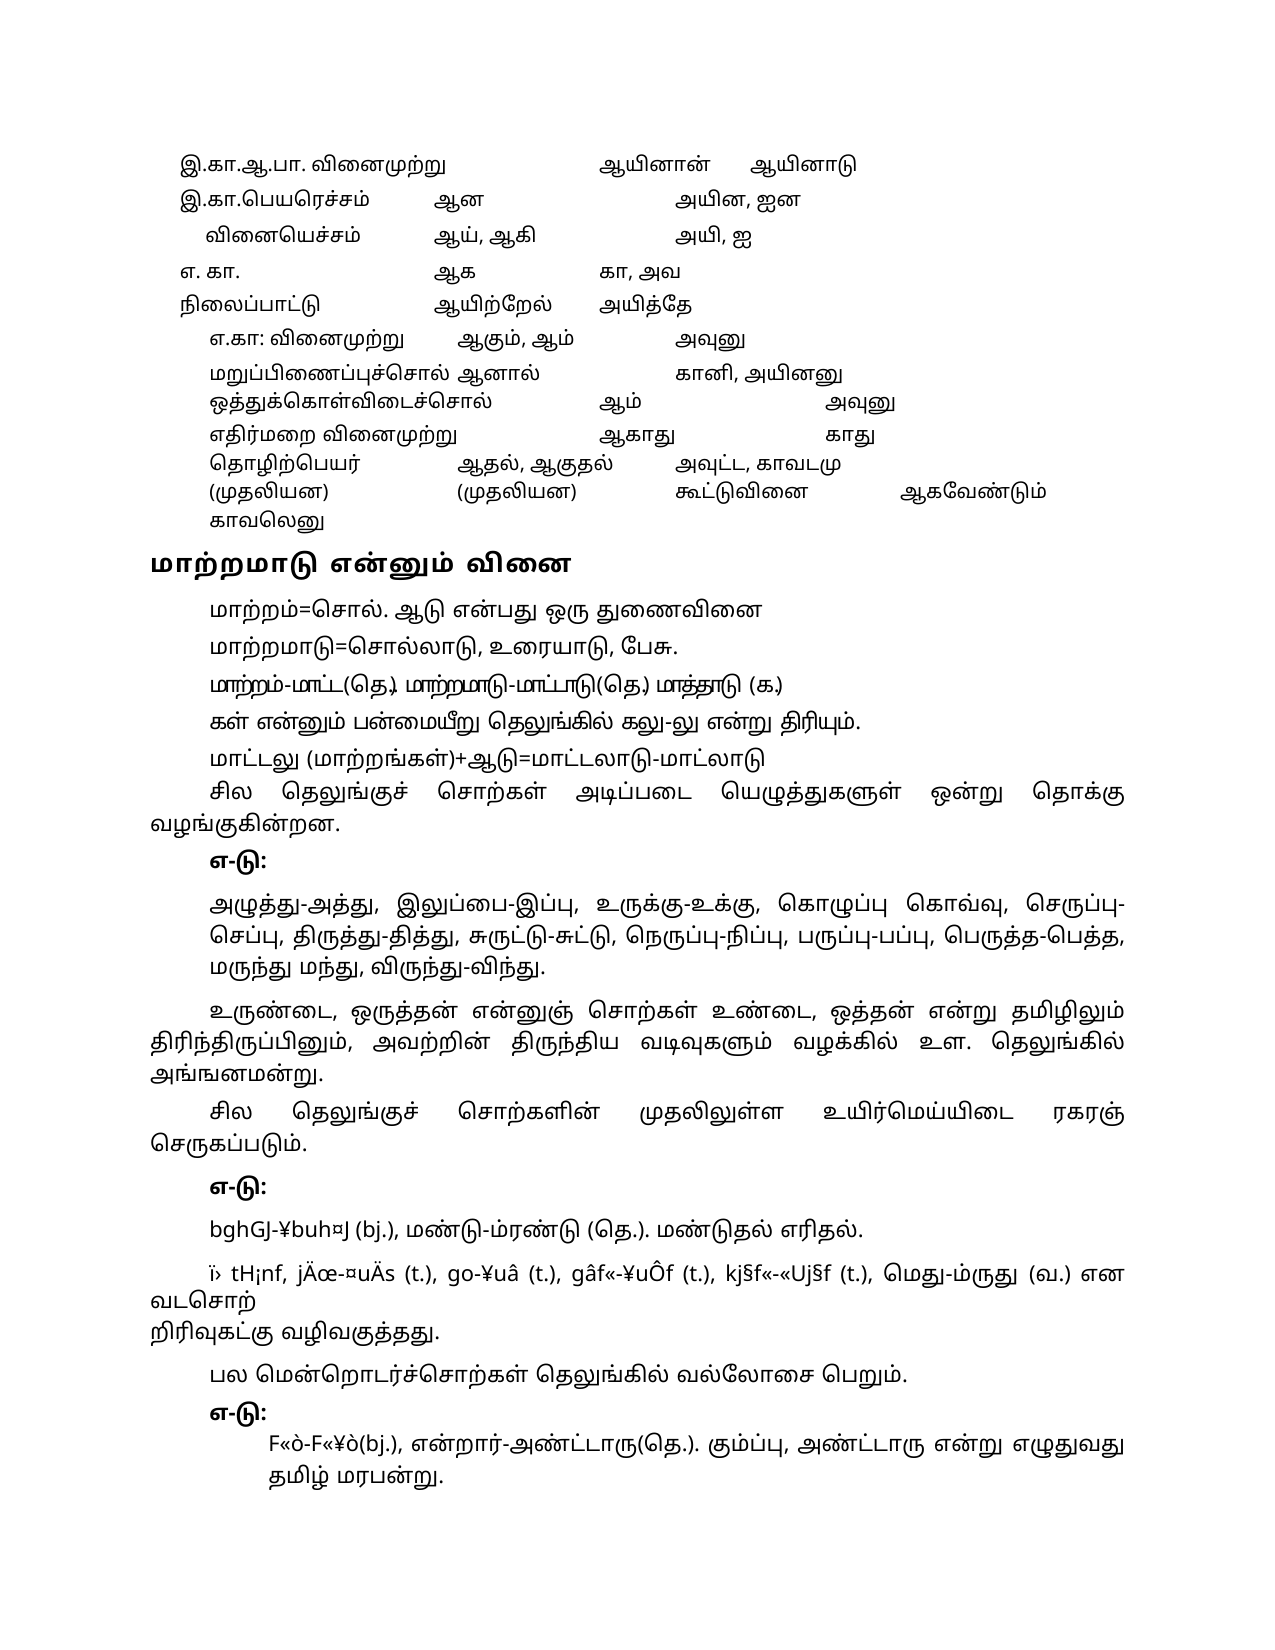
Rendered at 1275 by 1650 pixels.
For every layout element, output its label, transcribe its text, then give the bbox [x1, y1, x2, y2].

text மாற்றமாடு=சொல்லாடு, உரையாடு, பேசு. [150, 631, 1125, 663]
text சில தெலுங்குச் சொற்கள் அடிப்படை யெழுத்துகளுள் ஒன்று தொக்கு வழங்குகின்றன. [150, 781, 1125, 839]
text மாற்றம்-மாட்ட(தெ.). மாற்றமாடு-மாட்டாடு(தெ.) மாத்தாடு (க.) [150, 668, 1125, 700]
text ï› tH¡nf, jÄœ-¤uÄs (t.), go-¥uâ (t.), gâf«-¥uÔf (t.), kj§f«-«Uj§f (t.), மெது-ம்ருது (வ.) என வடசொற் றிரிவுகட்கு வழிவகுத்தது. [150, 1257, 1125, 1347]
text மாட்டலு (மாற்றங்கள்)+ஆடு=மாட்டலாடு-மாட்லாடு [150, 743, 1125, 775]
text எ.கா: வினைமுற்று ஆகும், ஆம் அவுனு [150, 324, 1125, 353]
text மாற்றம்=சொல். ஆடு என்பது ஒரு துணைவினை [150, 594, 1125, 625]
text இ.கா.பெயரெச்சம் ஆன அயின, ஐன [150, 186, 1125, 214]
text எ-டு: [209, 1397, 1125, 1428]
text நிலைப்பாட்டு ஆயிற்றேல் அயித்தே [150, 292, 1125, 318]
text எ-டு: [209, 1171, 1125, 1202]
text மறுப்பிணைப்புச்சொல் ஆனால் கானி, அயினனு ஒத்துக்கொள்விடைச்சொல் ஆம் அவுனு [150, 359, 1125, 416]
text எதிர்மறை வினைமுற்று ஆகாது காது தொழிற்பெயர் ஆதல், ஆகுதல் அவுட்ட, காவடமு (முதலியன) (முதலியன) கூட்டுவினை ஆகவேண்டும் காவலெனு [150, 422, 1125, 535]
text bghGJ-¥buh¤J (bj.), மண்டு-ம்ரண்டு (தெ.). மண்டுதல் எரிதல். [209, 1214, 1125, 1246]
text எ-டு: [209, 845, 1125, 877]
text அழுத்து-அத்து, இலுப்பை-இப்பு, உருக்கு-உக்கு, கொழுப்பு கொவ்வு, செருப்பு-செப்பு, திருத்து-தித்து, சுருட்டு-சுட்டு, நெருப்பு-நிப்பு, பருப்பு-பப்பு, பெருத்த-பெத்த, மருந்து மந்து, விருந்து-விந்து. [209, 888, 1125, 983]
text பல மென்றொடர்ச்சொற்கள் தெலுங்கில் வல்லோசை பெறும். [150, 1359, 1125, 1391]
text உருண்டை, ஒருத்தன் என்னுஞ் சொற்கள் உண்டை, ஒத்தன் என்று தமிழிலும் திரிந்திருப்பினும், அவற்றின் திருந்திய வடிவுகளும் வழக்கில் உள. தெலுங்கில் அங்ஙனமன்று. [150, 994, 1125, 1089]
text எ. கா. ஆக கா, அவ [150, 257, 1125, 285]
text சில தெலுங்குச் சொற்களின் முதலிலுள்ள உயிர்மெய்யிடை ரகரஞ் செருகப்படும். [150, 1101, 1125, 1159]
text இ.கா.ஆ.பா. வினைமுற்று ஆயினான் ஆயினாடு [150, 150, 1125, 178]
text வினையெச்சம் ஆய், ஆகி அயி, ஐ [150, 221, 1125, 250]
text மாற்றமாடு என்னும் வினை [150, 549, 1125, 582]
text கள் என்னும் பன்மையீறு தெலுங்கில் கலு-லு என்று திரியும். [150, 706, 1125, 737]
text F«ò-F«¥ò(bj.), என்றார்-அண்ட்டாரு(தெ.). கும்ப்பு, அண்ட்டாரு என்று எழுதுவது தமிழ் மரபன்று. [209, 1428, 1125, 1491]
